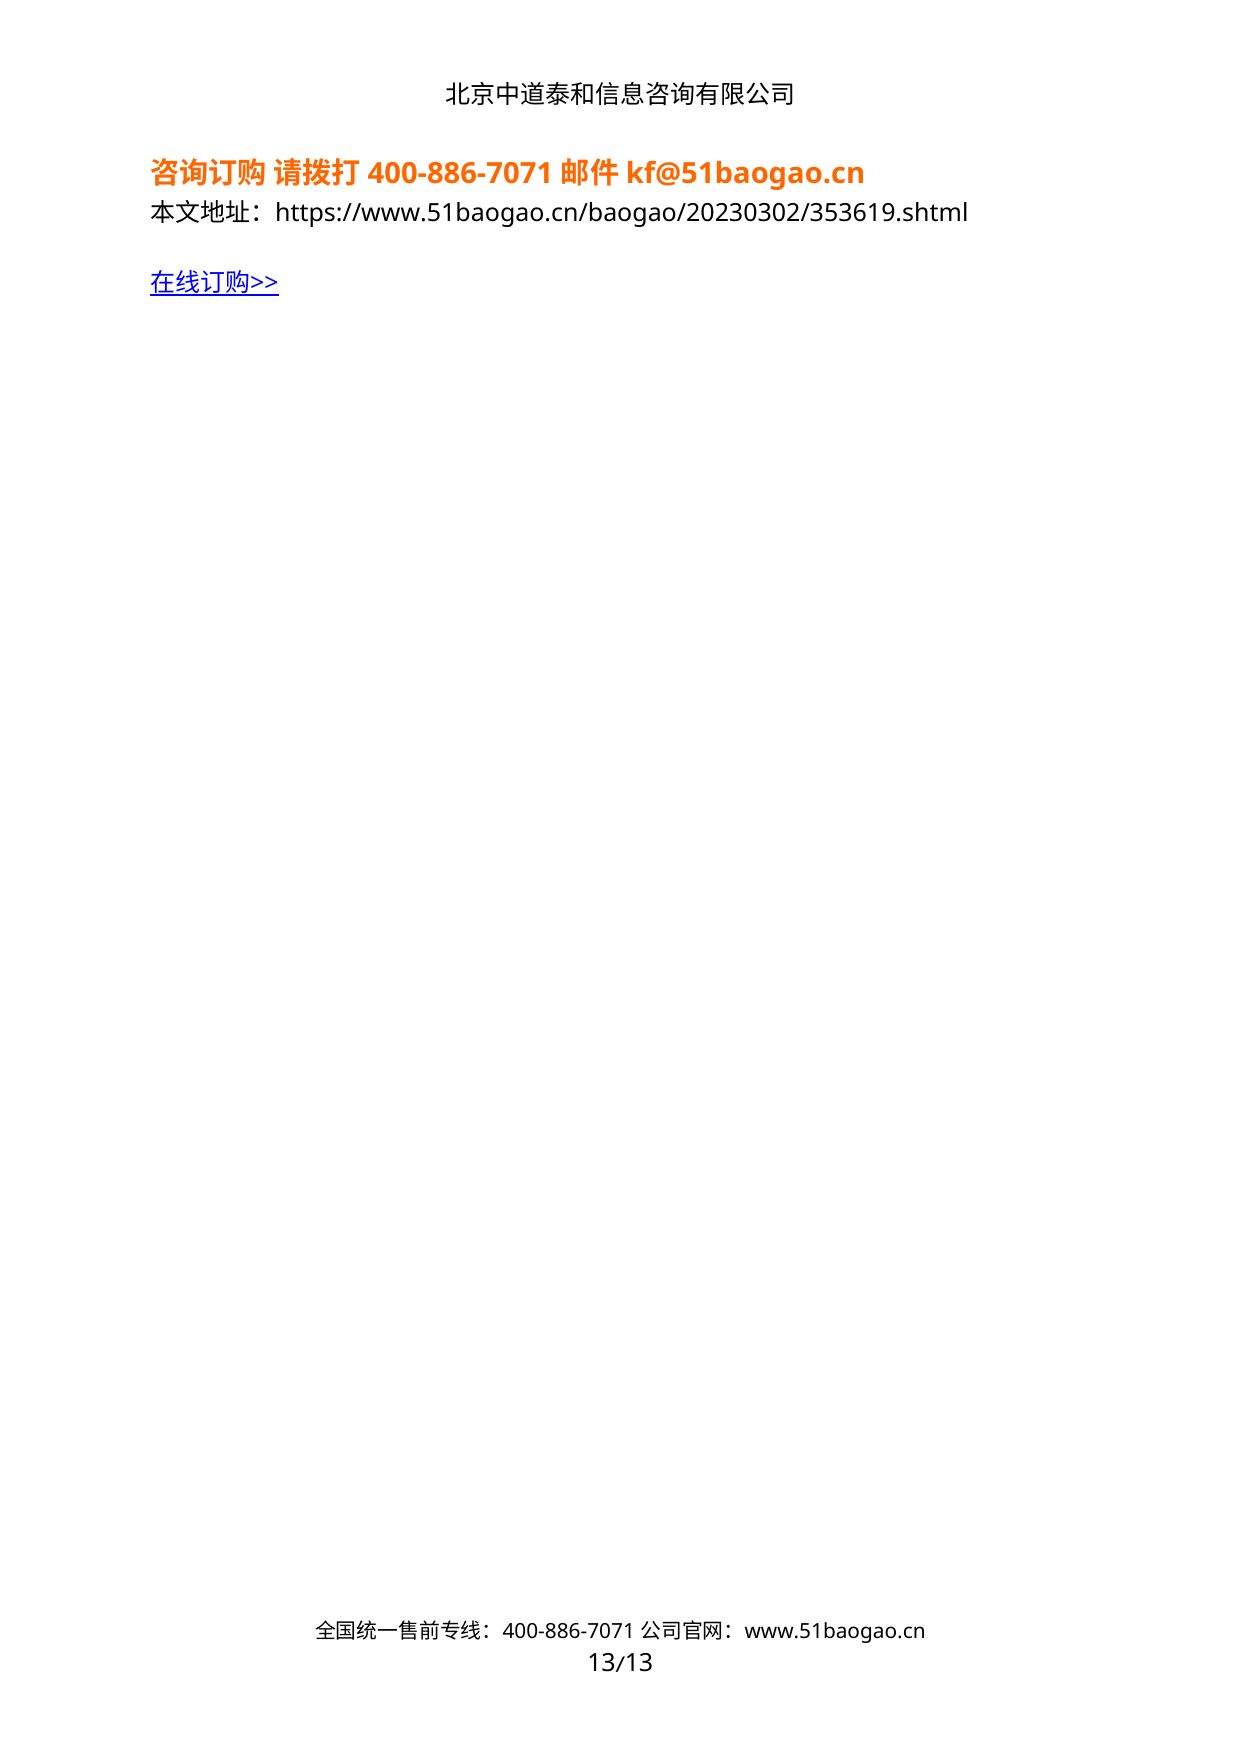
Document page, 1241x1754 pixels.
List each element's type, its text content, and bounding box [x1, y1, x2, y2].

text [150, 150, 1090, 229]
text 在线订购>> [150, 229, 1090, 299]
